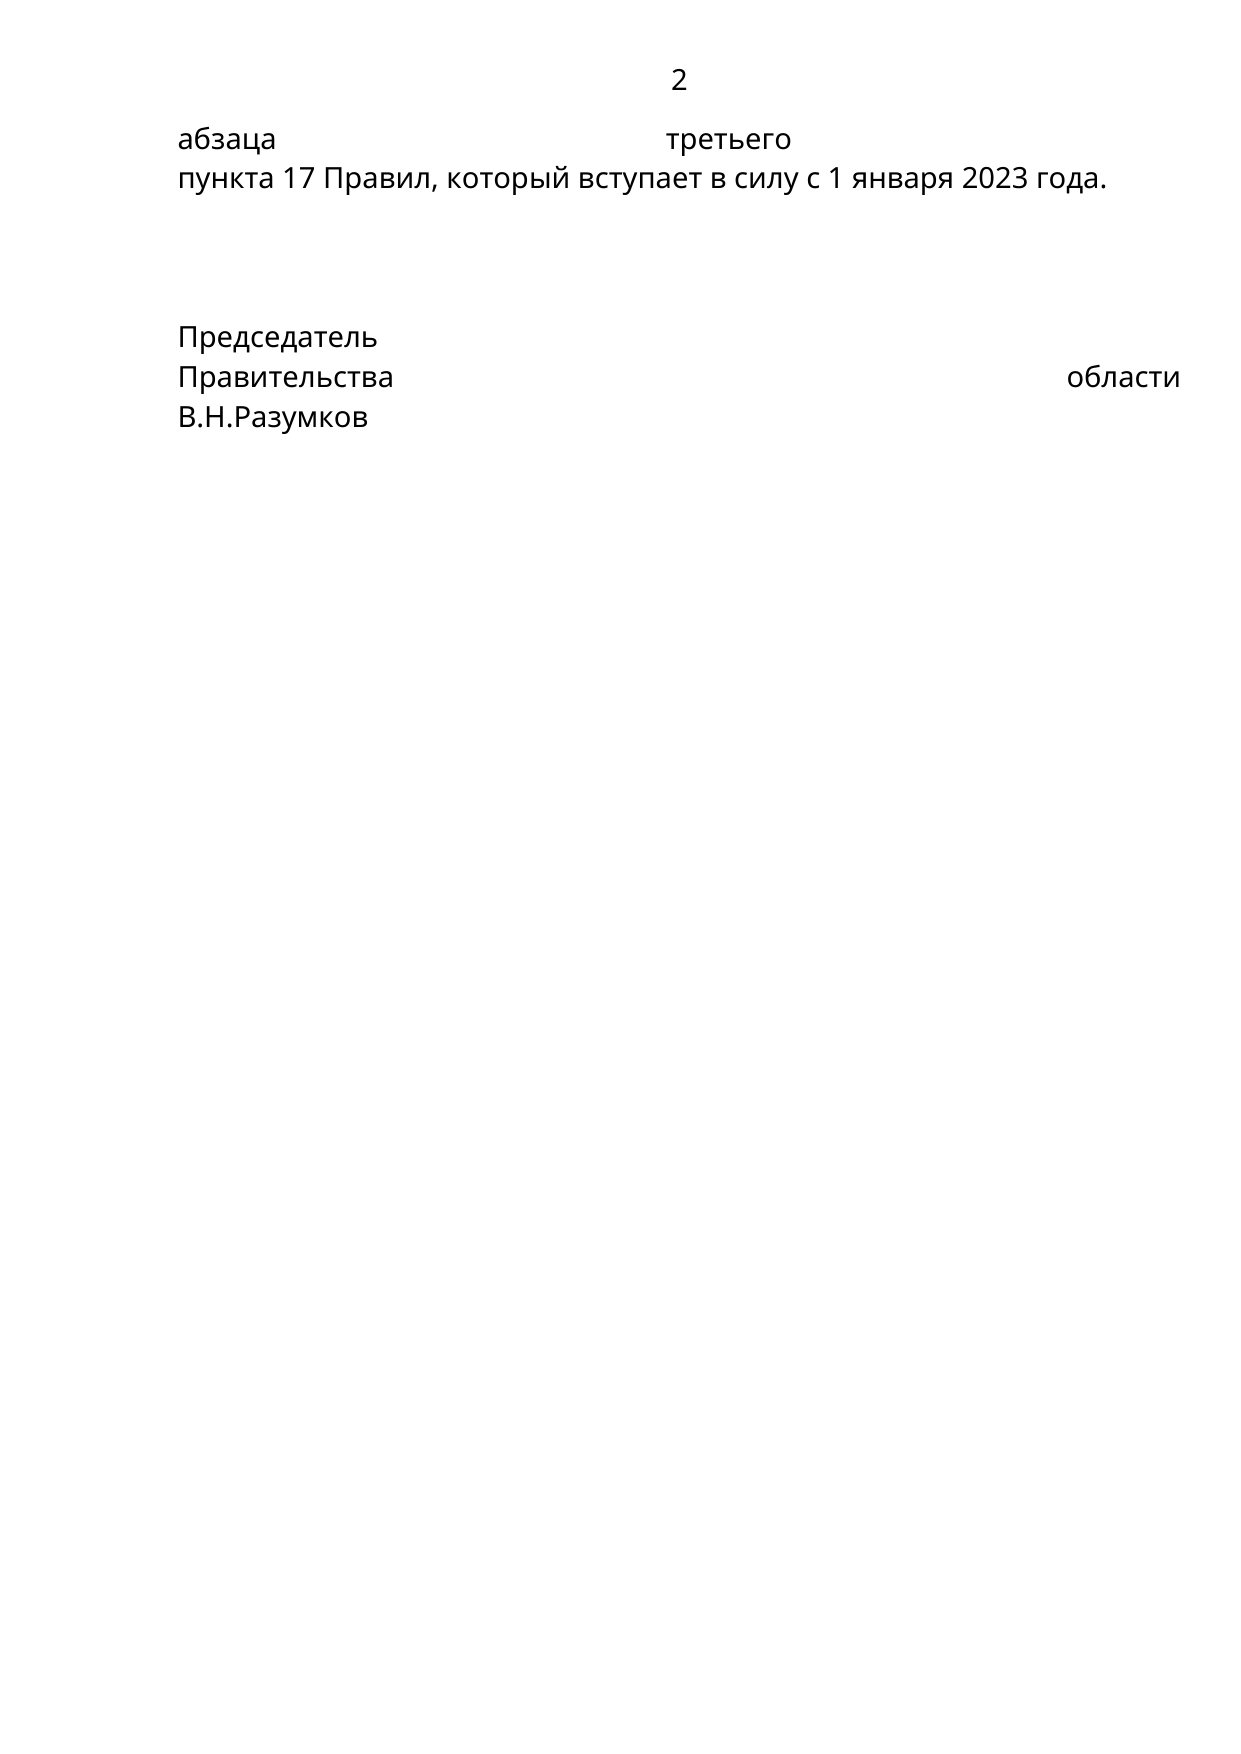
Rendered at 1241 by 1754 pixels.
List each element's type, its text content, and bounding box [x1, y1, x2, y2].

text Председатель [177, 317, 1181, 356]
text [177, 118, 1181, 197]
text Правительства области В.Н.Разумков [177, 356, 1181, 436]
